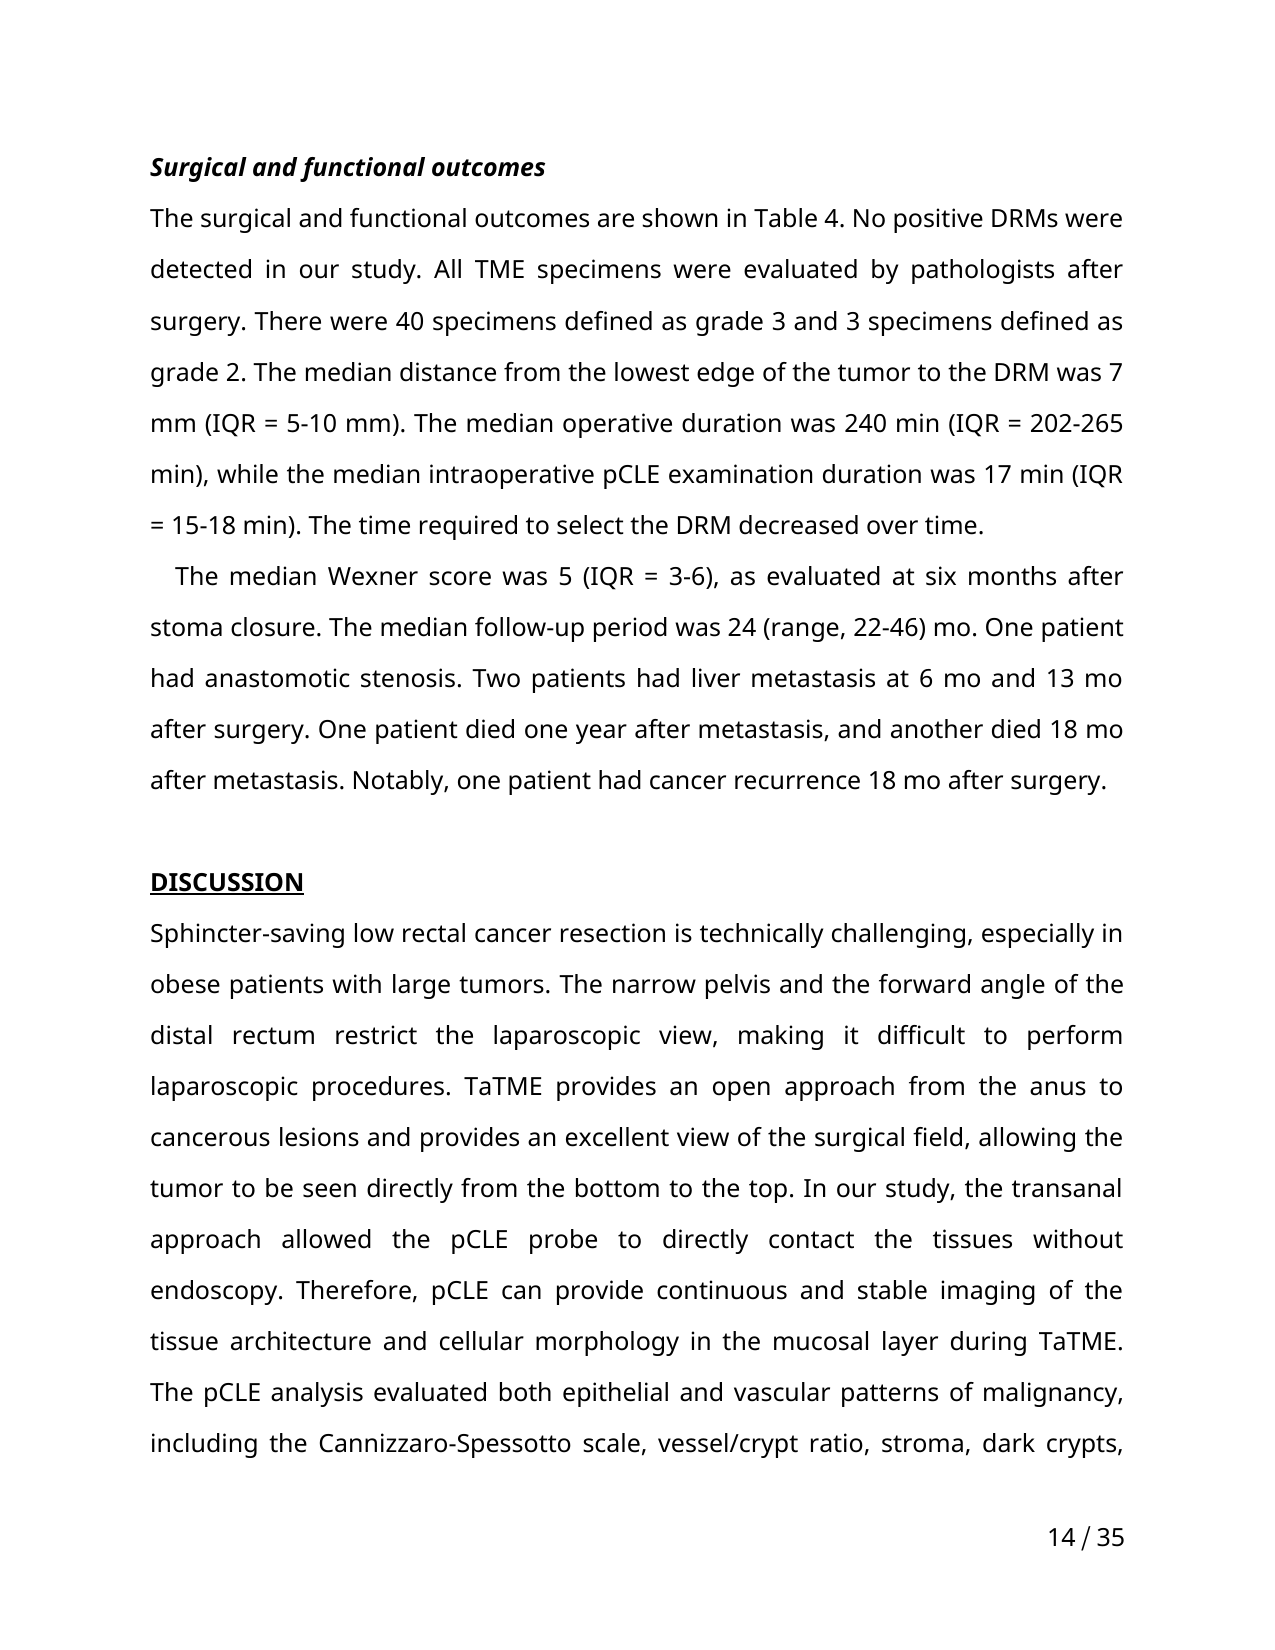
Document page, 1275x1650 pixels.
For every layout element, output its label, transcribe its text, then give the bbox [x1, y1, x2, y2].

text Surgical and functional outcomes [150, 150, 1125, 184]
text The median Wexner score was 5 (IQR = 3-6), as evaluated at six months after stoma closure. The median follow-up period was 24 (range, 22-46) mo. One patient had anastomotic stenosis. Two patients had liver metastasis at 6 mo and 13 mo after surgery. One patient died one year after metastasis, and another died 18 mo after metastasis. Notably, one patient had cancer recurrence 18 mo after surgery. [150, 558, 1125, 797]
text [150, 916, 1125, 1460]
text The surgical and functional outcomes are shown in Table 4. No positive DRMs were detected in our study. All TME specimens were evaluated by pathologists after surgery. There were 40 specimens defined as grade 3 and 3 specimens defined as grade 2. The median distance from the lowest edge of the tumor to the DRM was 7 mm (IQR = 5-10 mm). The median operative duration was 240 min (IQR = 202-265 min), while the median intraoperative pCLE examination duration was 17 min (IQR = 15-18 min). The time required to select the DRM decreased over time. [150, 201, 1125, 541]
text DISCUSSION [150, 864, 1125, 899]
